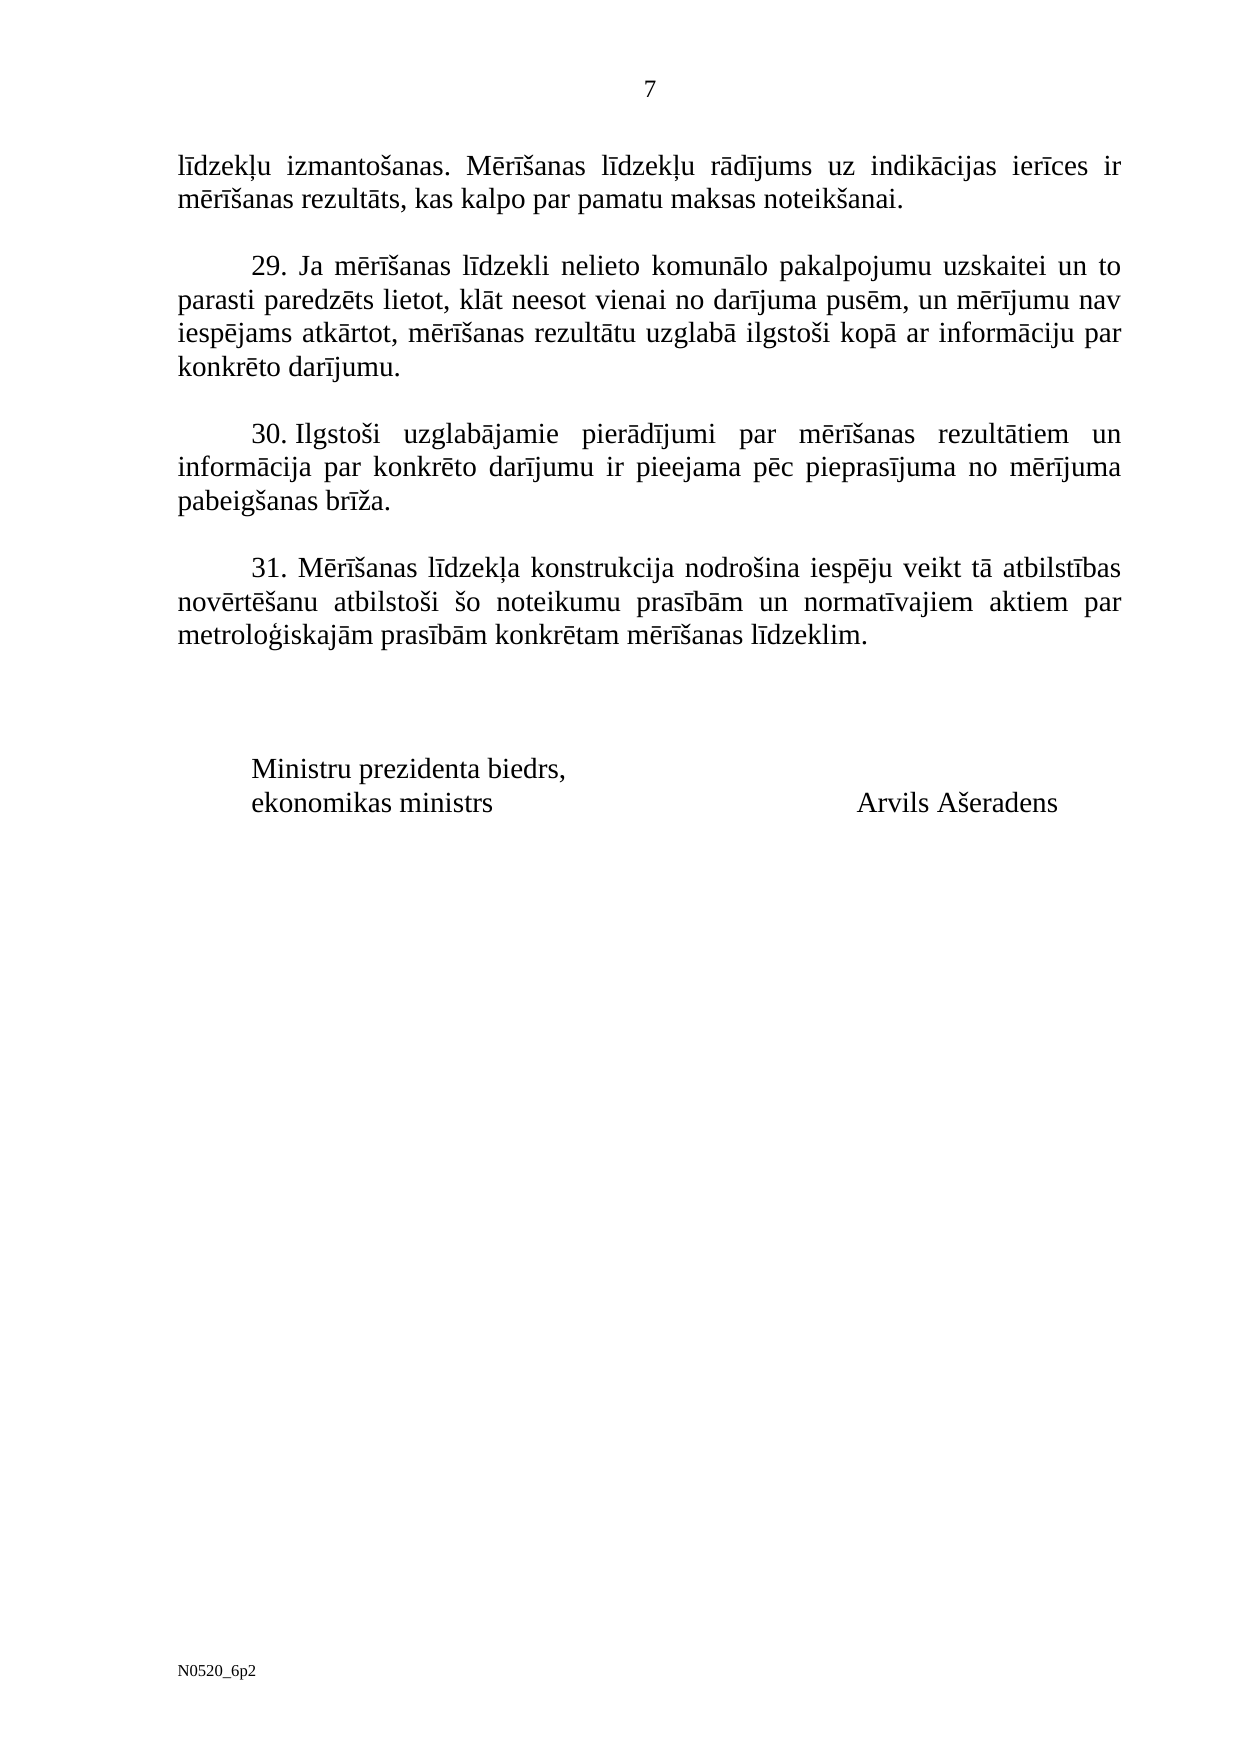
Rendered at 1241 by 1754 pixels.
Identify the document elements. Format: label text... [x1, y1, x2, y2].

text 29. Ja mērīšanas līdzekli nelieto komunālo pakalpojumu uzskaitei un to parasti paredzēts lietot, klāt neesot vienai no darījuma pusēm, un mērījumu nav iespējams atkārtot, mērīšanas rezultātu uzglabā ilgstoši kopā ar informāciju par konkrēto darījumu. [177, 248, 1122, 382]
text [177, 148, 1122, 215]
text ekonomikas ministrs Arvils Ašeradens [177, 785, 1122, 818]
text 30. Ilgstoši uzglabājamie pierādījumi par mērīšanas rezultātiem un informācija par konkrēto darījumu ir pieejama pēc pieprasījuma no mērījuma pabeigšanas brīža. [177, 416, 1122, 517]
text 31. Mērīšanas līdzekļa konstrukcija nodrošina iespēju veikt tā atbilstības novērtēšanu atbilstoši šo noteikumu prasībām un normatīvajiem aktiem par metroloģiskajām prasībām konkrētam mērīšanas līdzeklim. [177, 550, 1122, 651]
text Ministru prezidenta biedrs, [177, 751, 1122, 785]
